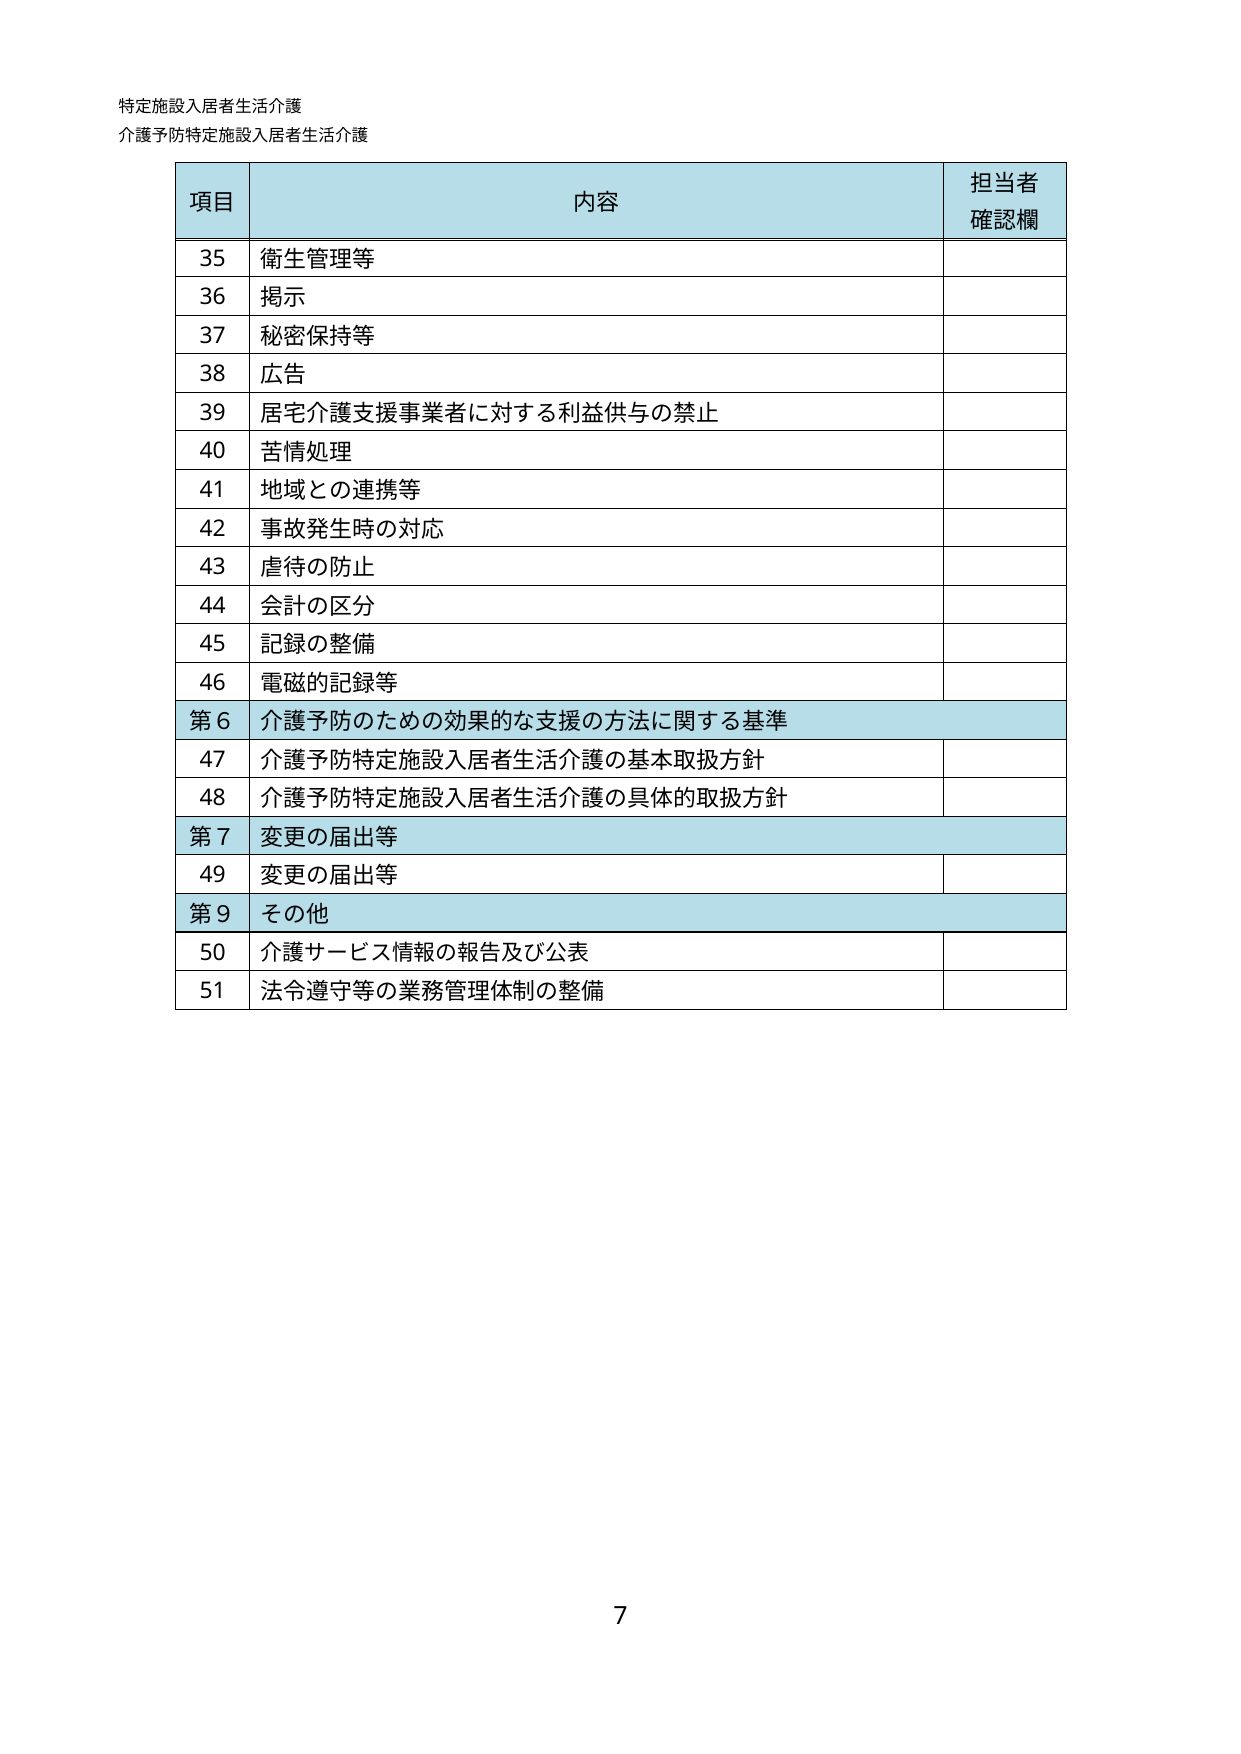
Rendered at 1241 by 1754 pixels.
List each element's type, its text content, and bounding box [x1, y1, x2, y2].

table_cell 42 [176, 509, 249, 546]
table_cell [944, 509, 1066, 546]
table_cell 第７ [176, 817, 249, 854]
table_cell 居宅介護支援事業者に対する利益供与の禁止 [250, 393, 943, 430]
table_cell 秘密保持等 [250, 316, 943, 353]
table_cell [944, 971, 1066, 1008]
table_cell [944, 778, 1066, 816]
table_cell [944, 431, 1066, 469]
table_cell 38 [176, 354, 249, 392]
table_cell [944, 663, 1066, 700]
table_cell 衛生管理等 [250, 241, 943, 276]
table_cell 介護予防のための効果的な支援の方法に関する基準 [250, 701, 943, 739]
table_cell 44 [176, 586, 249, 623]
table_cell その他 [250, 894, 943, 931]
table_cell 第９ [176, 894, 249, 931]
table_cell 電磁的記録等 [250, 663, 943, 700]
table_cell [944, 624, 1066, 662]
table_cell 事故発生時の対応 [250, 509, 943, 546]
table_cell 広告 [250, 354, 943, 392]
table_cell 36 [176, 277, 249, 315]
table_cell 掲示 [250, 277, 943, 315]
table_cell 45 [176, 624, 249, 662]
table_cell 法令遵守等の業務管理体制の整備 [250, 971, 943, 1008]
table_cell 虐待の防止 [250, 547, 943, 584]
table_cell [944, 241, 1066, 276]
table_cell 第６ [176, 701, 249, 739]
table_cell 変更の届出等 [250, 855, 943, 893]
table_cell [944, 393, 1066, 430]
table_cell [943, 894, 1066, 931]
table_cell 50 [176, 933, 249, 970]
table_cell 48 [176, 778, 249, 816]
table_cell 43 [176, 547, 249, 584]
table_cell 51 [176, 971, 249, 1008]
table_header 担当者 確認欄 [944, 163, 1066, 238]
table_cell 苦情処理 [250, 431, 943, 469]
table_header 項目 [176, 163, 249, 238]
table_cell 39 [176, 393, 249, 430]
table_header 内容 [250, 163, 943, 238]
table_cell 地域との連携等 [250, 470, 943, 507]
table_cell 介護予防特定施設入居者生活介護の基本取扱方針 [250, 740, 943, 777]
table_cell [944, 855, 1066, 893]
table_cell 35 [176, 241, 249, 276]
table_cell 介護予防特定施設入居者生活介護の具体的取扱方針 [250, 778, 943, 816]
table_cell [943, 701, 1066, 739]
table_cell 46 [176, 663, 249, 700]
table_cell 記録の整備 [250, 624, 943, 662]
table_cell [944, 933, 1066, 970]
table_cell 介護サービス情報の報告及び公表 [250, 933, 943, 970]
table_cell [944, 470, 1066, 507]
table_cell 49 [176, 855, 249, 893]
table_cell [943, 817, 1066, 854]
table_cell 会計の区分 [250, 586, 943, 623]
table_cell 47 [176, 740, 249, 777]
table_cell 40 [176, 431, 249, 469]
table_cell [944, 547, 1066, 584]
table_cell 41 [176, 470, 249, 507]
table_cell [944, 277, 1066, 315]
table_cell [944, 740, 1066, 777]
table_cell [944, 586, 1066, 623]
table_cell [944, 354, 1066, 392]
table_cell [944, 316, 1066, 353]
table_cell 37 [176, 316, 249, 353]
table_cell 変更の届出等 [250, 817, 943, 854]
